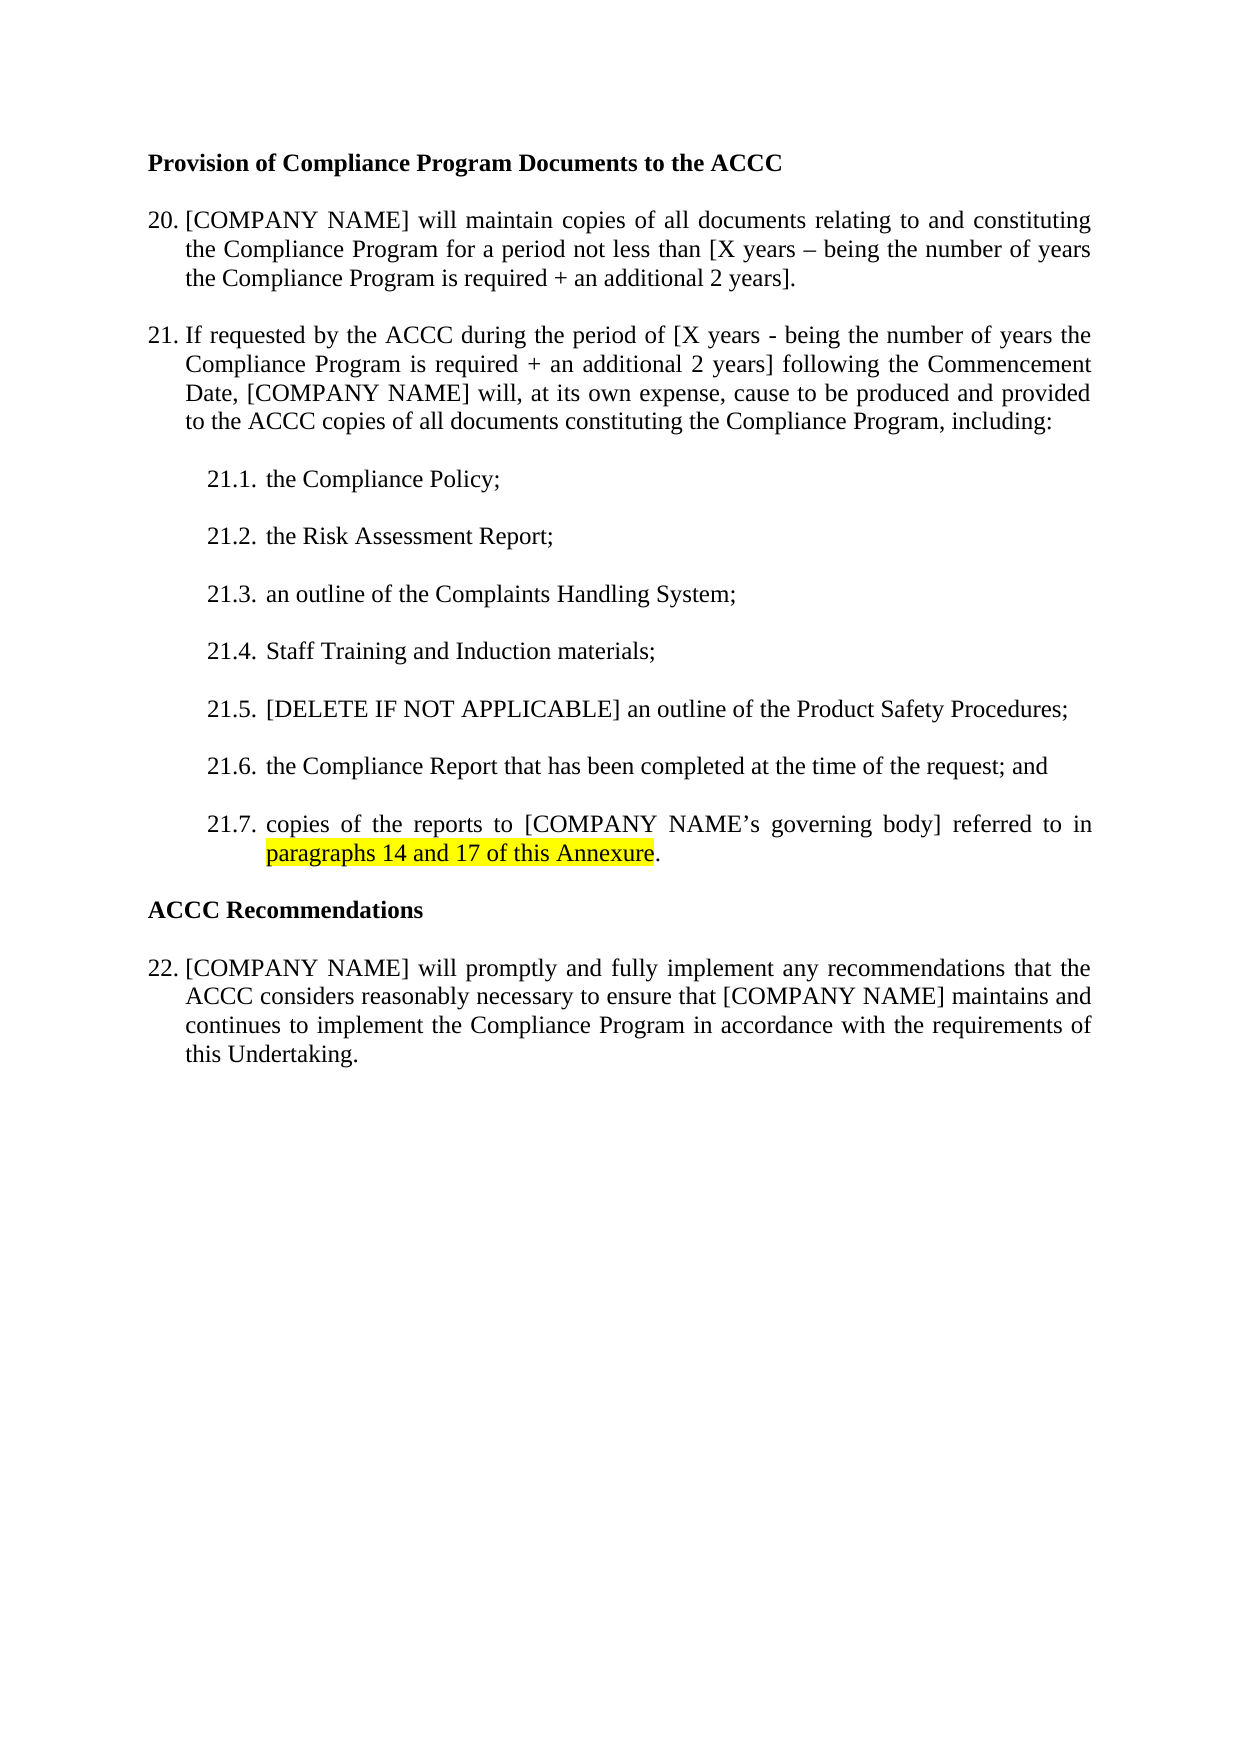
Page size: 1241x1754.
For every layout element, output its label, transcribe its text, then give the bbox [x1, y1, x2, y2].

list [COMPANY NAME] will maintain copies of all documents relating to and constituting the Compliance Program for a period not less than [X years – being the number of years the Compliance Program is required + an additional 2 years]. [148, 205, 1092, 291]
list an outline of the Complaints Handling System; [207, 579, 1092, 608]
text Provision of Compliance Program Documents to the ACCC [148, 148, 1092, 176]
list Staff Training and Induction materials; [207, 636, 1092, 665]
list copies of the reports to [COMPANY NAME’s governing body] referred to in paragraphs 14 and 17 of this Annexure. [207, 809, 1092, 866]
list the Compliance Report that has been completed at the time of the request; and [207, 751, 1092, 780]
list If requested by the ACCC during the period of [X years - being the number of years the Compliance Program is required + an additional 2 years] following the Commencement Date, [COMPANY NAME] will, at its own expense, cause to be produced and provided to the ACCC copies of all documents constituting the Compliance Program, including: [148, 320, 1092, 435]
list [COMPANY NAME] will promptly and fully implement any recommendations that the ACCC considers reasonably necessary to ensure that [COMPANY NAME] maintains and continues to implement the Compliance Program in accordance with the requirements of this Undertaking. [148, 953, 1092, 1068]
list [DELETE IF NOT APPLICABLE] an outline of the Product Safety Procedures; [207, 694, 1092, 723]
list the Compliance Policy; [207, 464, 1092, 493]
text ACCC Recommendations [148, 895, 1092, 924]
list the Risk Assessment Report; [207, 521, 1092, 550]
